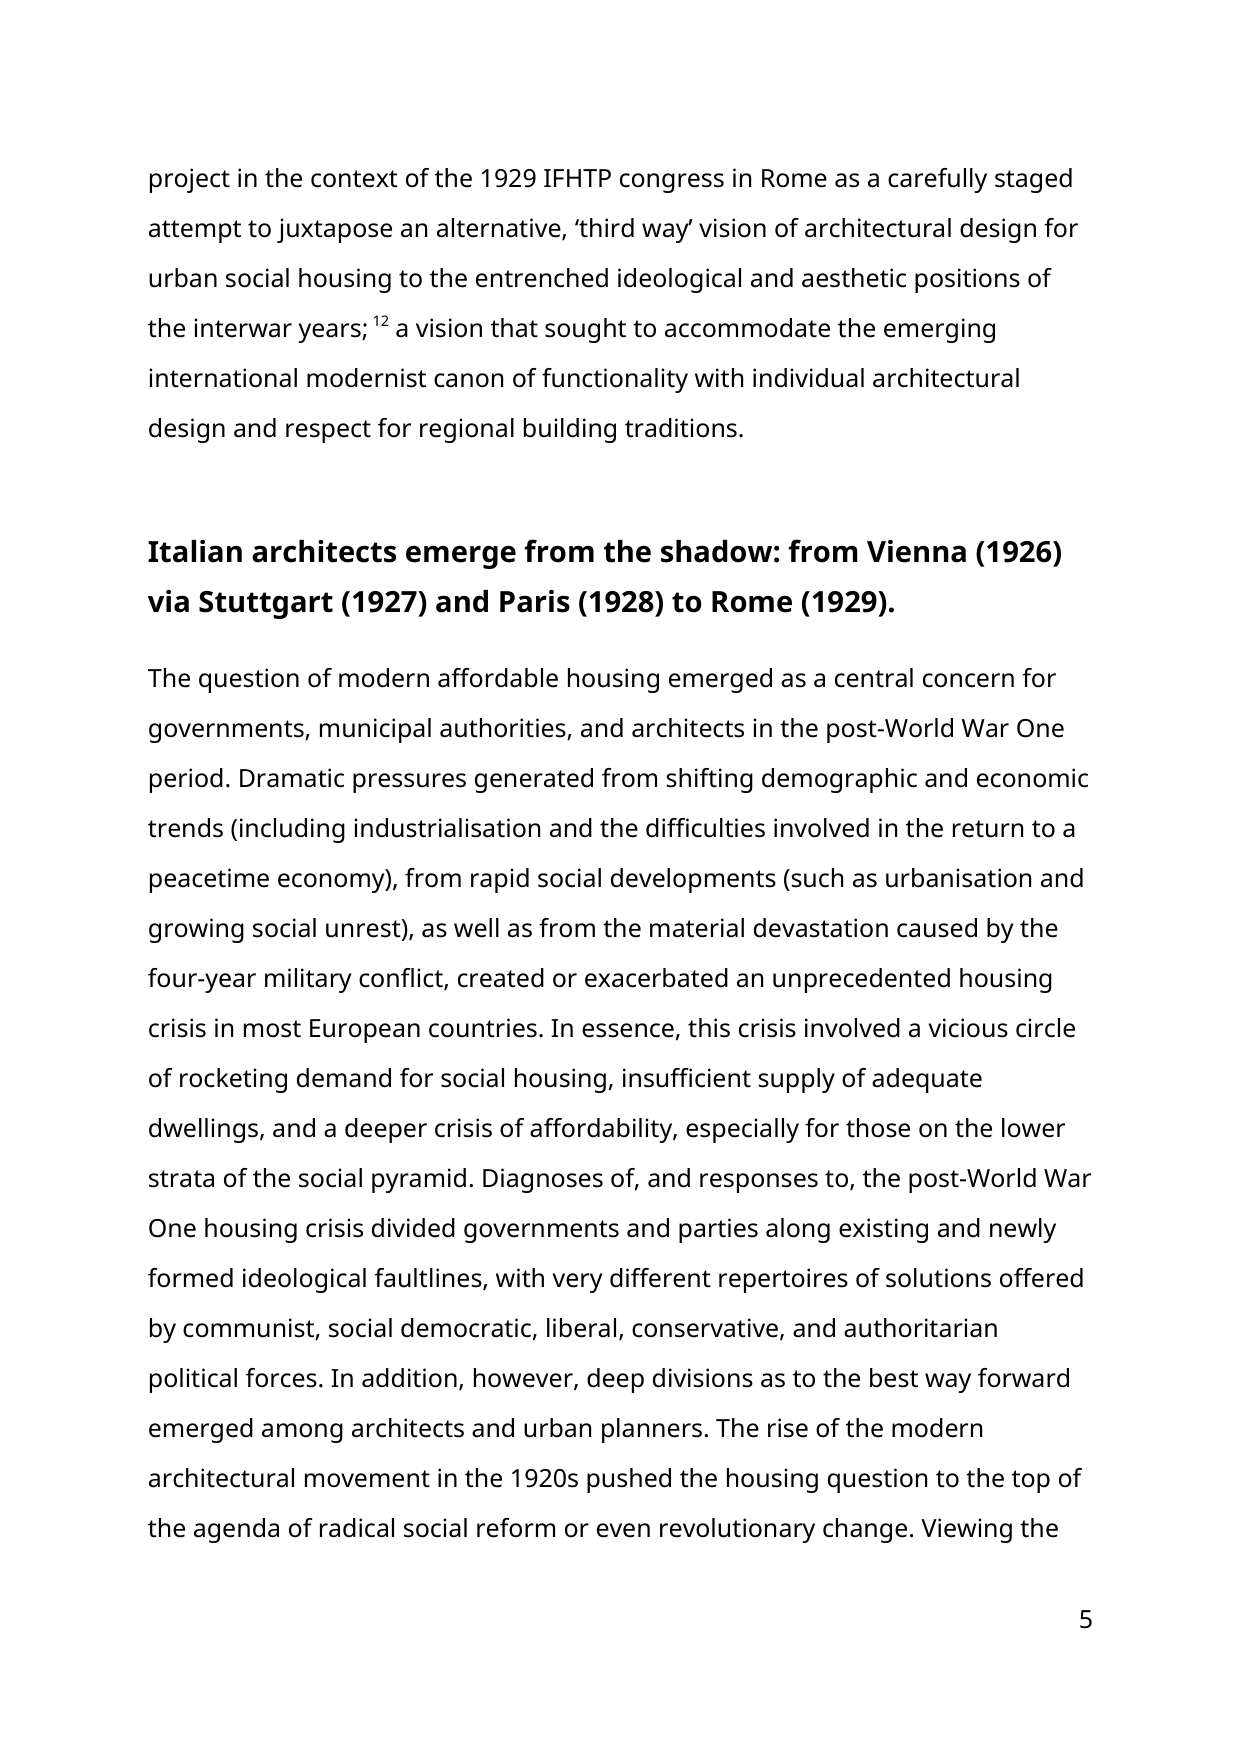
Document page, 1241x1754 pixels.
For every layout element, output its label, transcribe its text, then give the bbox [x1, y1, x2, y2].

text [148, 648, 1093, 1548]
subtitle Italian architects emerge from the shadow: from Vienna (1926) via Stuttgart (1927) and Paris (1928) to Rome (1929). [148, 523, 1093, 623]
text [148, 148, 1093, 448]
